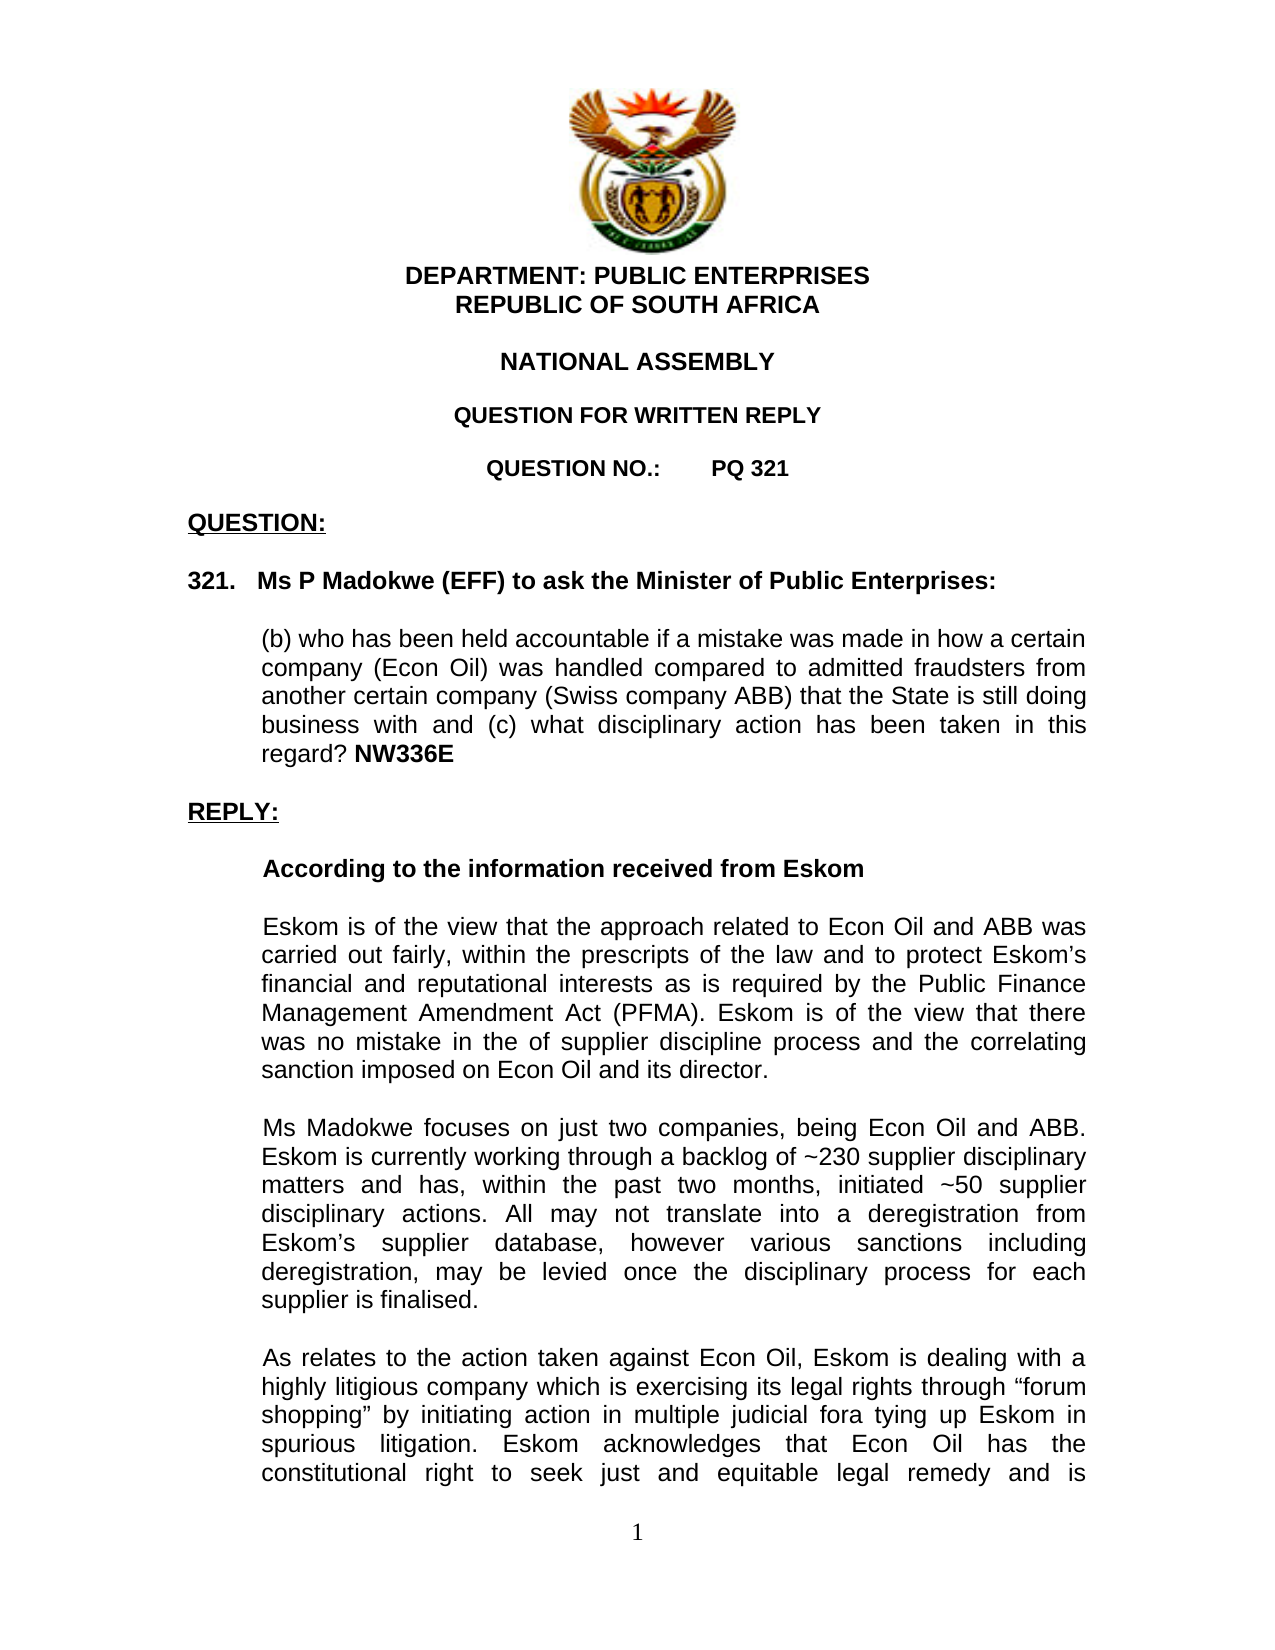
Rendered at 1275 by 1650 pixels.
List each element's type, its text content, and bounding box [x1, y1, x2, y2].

text NATIONAL ASSEMBLY [187, 347, 1088, 376]
text (b) who has been held accountable if a mistake was made in how a certain company (Econ Oil) was handled compared to admitted fraudsters from another certain company (Swiss company ABB) that the State is still doing business with and (c) what disciplinary action has been taken in this regard? NW336E [261, 624, 1088, 767]
text QUESTION: [187, 508, 1088, 537]
text According to the information received from Eskom [261, 854, 1088, 883]
text QUESTION NO.: PQ 321 [187, 455, 1088, 482]
text Ms Madokwe focuses on just two companies, being Econ Oil and ABB. Eskom is currently working through a backlog of ~230 supplier disciplinary matters and has, within the past two months, initiated ~50 supplier disciplinary actions. All may not translate into a deregistration from Eskom’s supplier database, however various sanctions including deregistration, may be levied once the disciplinary process for each supplier is finalised. [261, 1113, 1088, 1314]
text 321. Ms P Madokwe (EFF) to ask the Minister of Public Enterprises: [187, 566, 1088, 594]
picture [568, 88, 740, 255]
text Eskom is of the view that the approach related to Econ Oil and ABB was carried out fairly, within the prescripts of the law and to protect Eskom’s financial and reputational interests as is required by the Public Finance Management Amendment Act (PFMA). Eskom is of the view that there was no mistake in the of supplier discipline process and the correlating sanction imposed on Econ Oil and its director. [261, 912, 1088, 1084]
text REPLY: [187, 797, 1088, 825]
text REPUBLIC OF SOUTH AFRICA [187, 290, 1088, 319]
text DEPARTMENT: PUBLIC ENTERPRISES [187, 261, 1088, 290]
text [261, 1343, 1088, 1487]
text QUESTION FOR WRITTEN REPLY [187, 402, 1088, 429]
